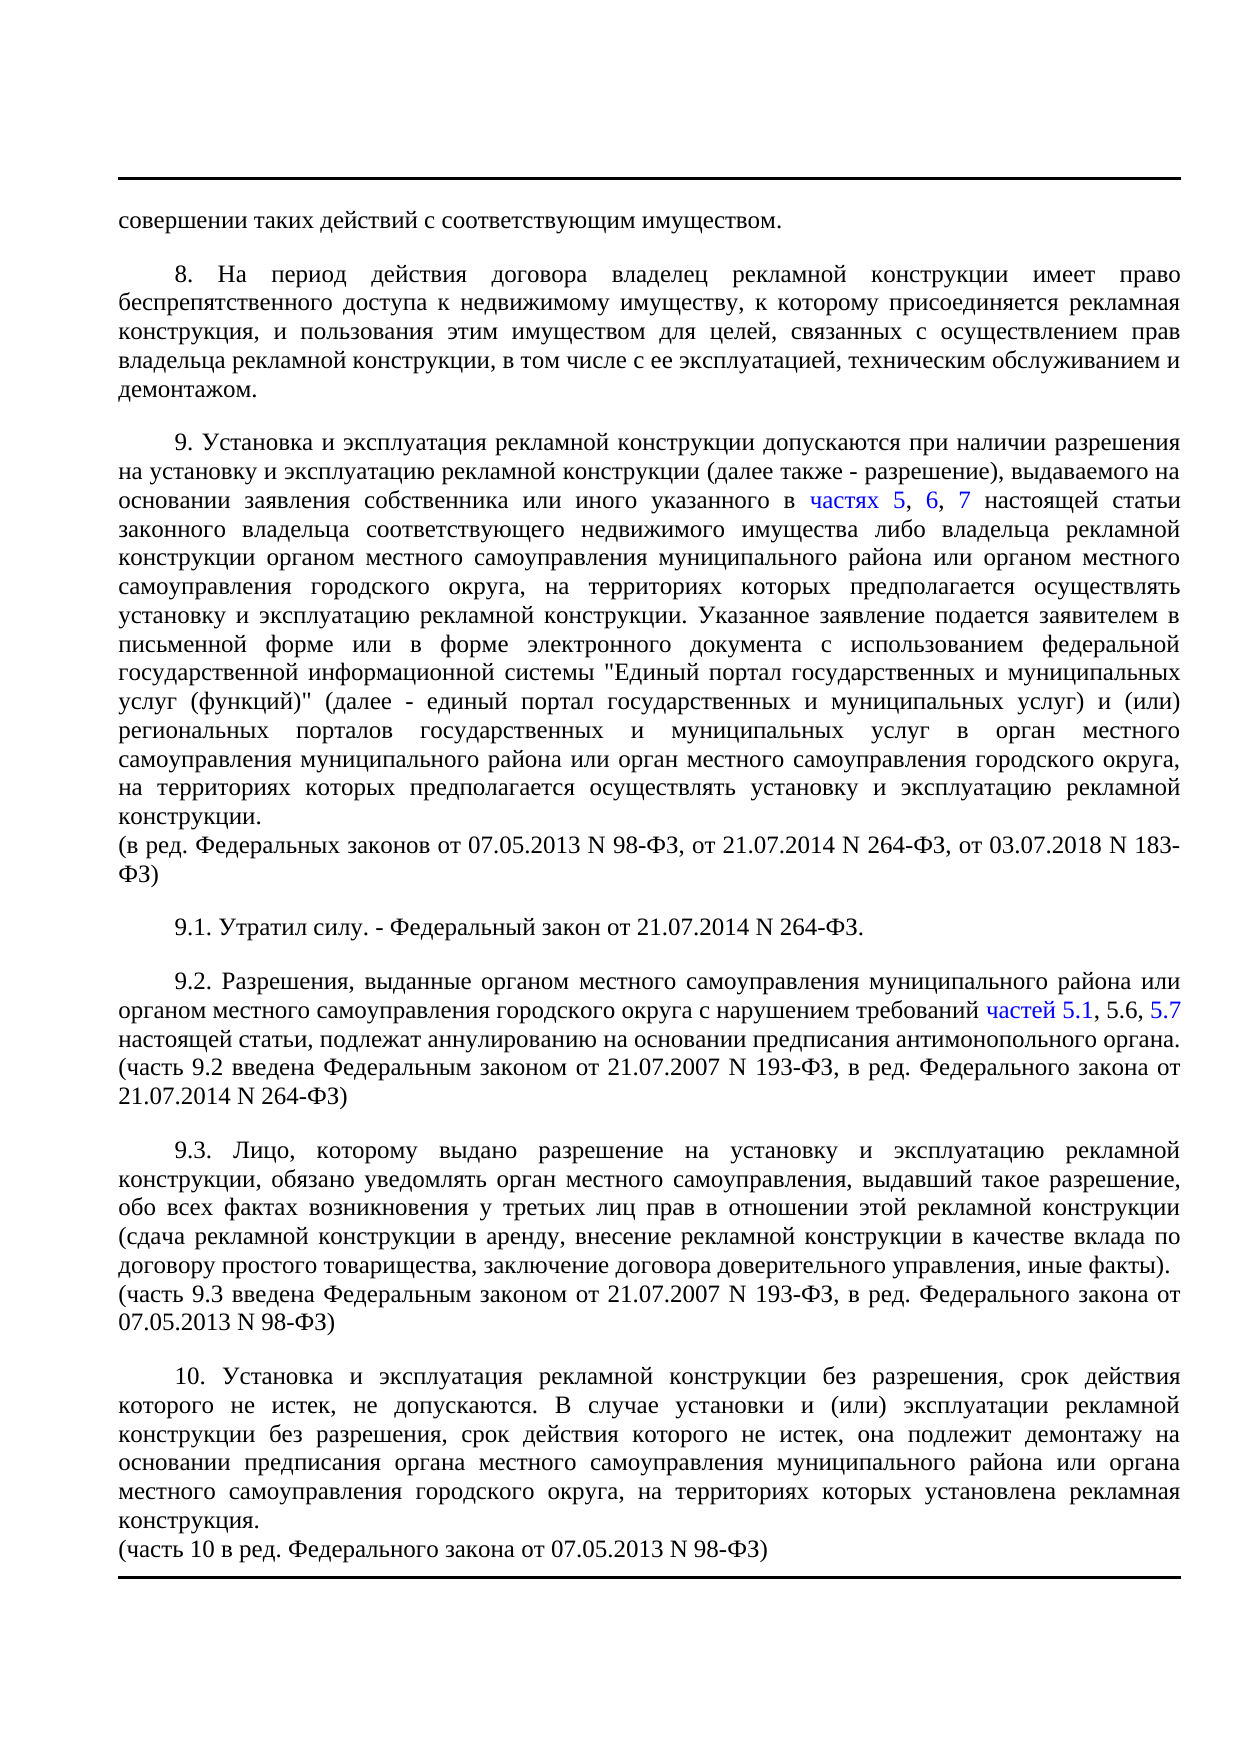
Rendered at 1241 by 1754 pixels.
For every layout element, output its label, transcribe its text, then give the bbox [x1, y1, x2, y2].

text (часть 10 в ред. Федерального закона от 07.05.2013 N 98-ФЗ) [118, 1534, 1181, 1562]
text 10. Установка и эксплуатация рекламной конструкции без разрешения, срок действия которого не истек, не допускаются. В случае установки и (или) эксплуатации рекламной конструкции без разрешения, срок действия которого не истек, она подлежит демонтажу на основании предписания органа местного самоуправления муниципального района или органа местного самоуправления городского округа, на территориях которых установлена рекламная конструкция. [118, 1361, 1181, 1534]
text (часть 9.3 введена Федеральным законом от 21.07.2007 N 193-ФЗ, в ред. Федерального закона от 07.05.2013 N 98-ФЗ) [118, 1279, 1181, 1336]
text 9.2. Разрешения, выданные органом местного самоуправления муниципального района или органом местного самоуправления городского округа с нарушением требований частей 5.1, 5.6, 5.7 настоящей статьи, подлежат аннулированию на основании предписания антимонопольного органа. [118, 966, 1181, 1052]
text 9. Установка и эксплуатация рекламной конструкции допускаются при наличии разрешения на установку и эксплуатацию рекламной конструкции (далее также - разрешение), выдаваемого на основании заявления собственника или иного указанного в частях 5, 6, 7 настоящей статьи законного владельца соответствующего недвижимого имущества либо владельца рекламной конструкции органом местного самоуправления муниципального района или органом местного самоуправления городского округа, на территориях которых предполагается осуществлять установку и эксплуатацию рекламной конструкции. Указанное заявление подается заявителем в письменной форме или в форме электронного документа с использованием федеральной государственной информационной системы "Единый портал государственных и муниципальных услуг (функций)" (далее - единый портал государственных и муниципальных услуг) и (или) региональных порталов государственных и муниципальных услуг в орган местного самоуправления муниципального района или орган местного самоуправления городского округа, на территориях которых предполагается осуществлять установку и эксплуатацию рекламной конструкции. [118, 427, 1181, 830]
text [118, 205, 1181, 234]
text 8. На период действия договора владелец рекламной конструкции имеет право беспрепятственного доступа к недвижимому имуществу, к которому присоединяется рекламная конструкция, и пользования этим имуществом для целей, связанных с осуществлением прав владельца рекламной конструкции, в том числе с ее эксплуатацией, техническим обслуживанием и демонтажом. [118, 259, 1181, 402]
text 9.1. Утратил силу. - Федеральный закон от 21.07.2014 N 264-ФЗ. [118, 912, 1181, 941]
text (часть 9.2 введена Федеральным законом от 21.07.2007 N 193-ФЗ, в ред. Федерального закона от 21.07.2014 N 264-ФЗ) [118, 1052, 1181, 1110]
text 9.3. Лицо, которому выдано разрешение на установку и эксплуатацию рекламной конструкции, обязано уведомлять орган местного самоуправления, выдавший такое разрешение, обо всех фактах возникновения у третьих лиц прав в отношении этой рекламной конструкции (сдача рекламной конструкции в аренду, внесение рекламной конструкции в качестве вклада по договору простого товарищества, заключение договора доверительного управления, иные факты). [118, 1135, 1181, 1279]
text (в ред. Федеральных законов от 07.05.2013 N 98-ФЗ, от 21.07.2014 N 264-ФЗ, от 03.07.2018 N 183-ФЗ) [118, 830, 1181, 887]
